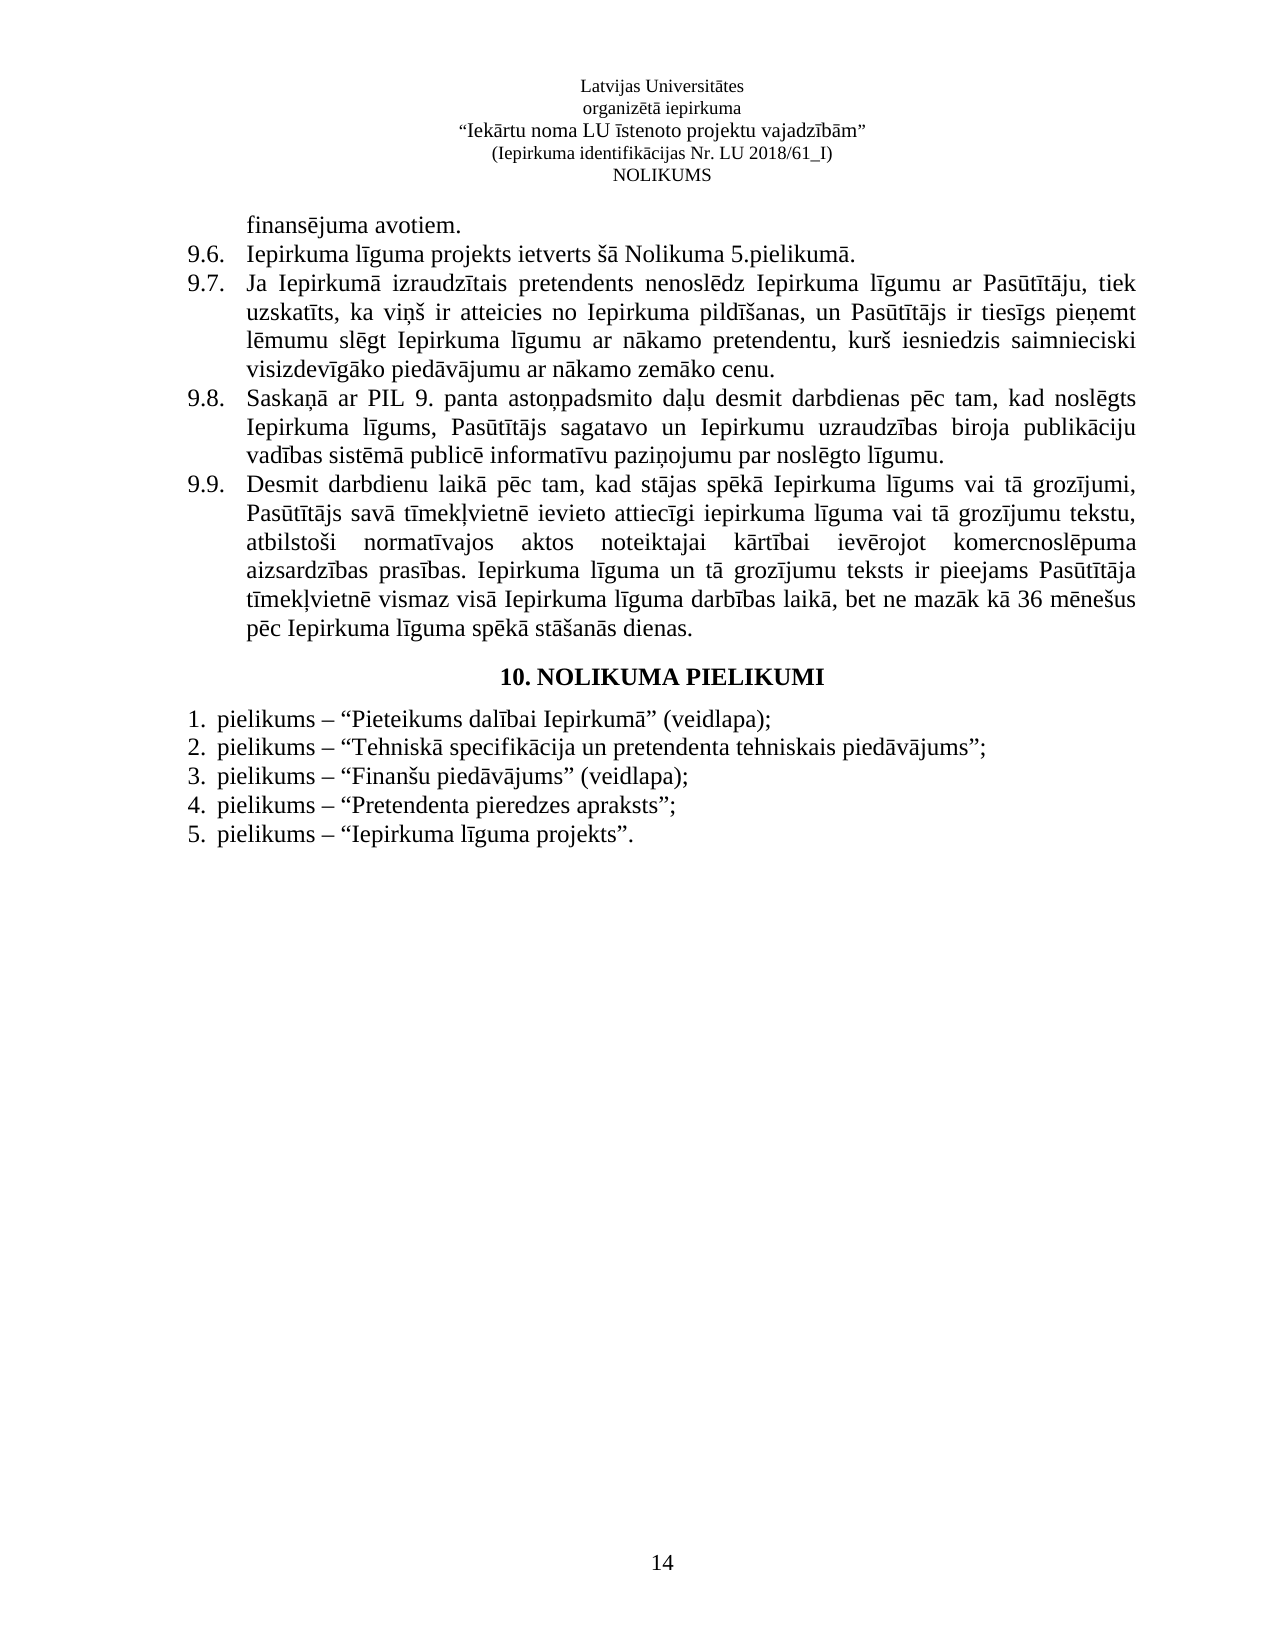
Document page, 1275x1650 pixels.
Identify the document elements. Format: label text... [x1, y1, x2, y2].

list Ja Iepirkumā izraudzītais pretendents nenoslēdz Iepirkuma līgumu ar Pasūtītāju, tiek uzskatīts, ka viņš ir atteicies no Iepirkuma pildīšanas, un Pasūtītājs ir tiesīgs pieņemt lēmumu slēgt Iepirkuma līgumu ar nākamo pretendentu, kurš iesniedzis saimnieciski visizdevīgāko piedāvājumu ar nākamo zemāko cenu. [187, 268, 1137, 383]
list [187, 210, 1137, 239]
list Desmit darbdienu laikā pēc tam, kad stājas spēkā Iepirkuma līgums vai tā grozījumi, Pasūtītājs savā tīmekļvietnē ievieto attiecīgi iepirkuma līguma vai tā grozījumu tekstu, atbilstoši normatīvajos aktos noteiktajai kārtībai ievērojot komercnoslēpuma aizsardzības prasības. Iepirkuma līguma un tā grozījumu teksts ir pieejams Pasūtītāja tīmekļvietnē vismaz visā Iepirkuma līguma darbības laikā, bet ne mazāk kā 36 mēnešus pēc Iepirkuma līguma spēkā stāšanās dienas. [187, 469, 1137, 642]
list Saskaņā ar PIL 9. panta astoņpadsmito daļu desmit darbdienas pēc tam, kad noslēgts Iepirkuma līgums, Pasūtītājs sagatavo un Iepirkumu uzraudzības biroja publikāciju vadības sistēmā publicē informatīvu paziņojumu par noslēgto līgumu. [187, 383, 1137, 469]
list pielikums – “Tehniskā specifikācija un pretendenta tehniskais piedāvājums”; [187, 732, 1137, 761]
list Iepirkuma līguma projekts ietverts šā Nolikuma 5.pielikumā. [187, 239, 1137, 268]
list pielikums – “Pretendenta pieredzes apraksts”; [187, 790, 1137, 819]
list pielikums – “Finanšu piedāvājums” (veidlapa); [187, 761, 1137, 790]
subtitle NOLIKUMA PIELIKUMI [187, 662, 1137, 691]
list pielikums – “Iepirkuma līguma projekts”. [187, 819, 1137, 847]
list pielikums – “Pieteikums dalībai Iepirkumā” (veidlapa); [187, 704, 1137, 732]
